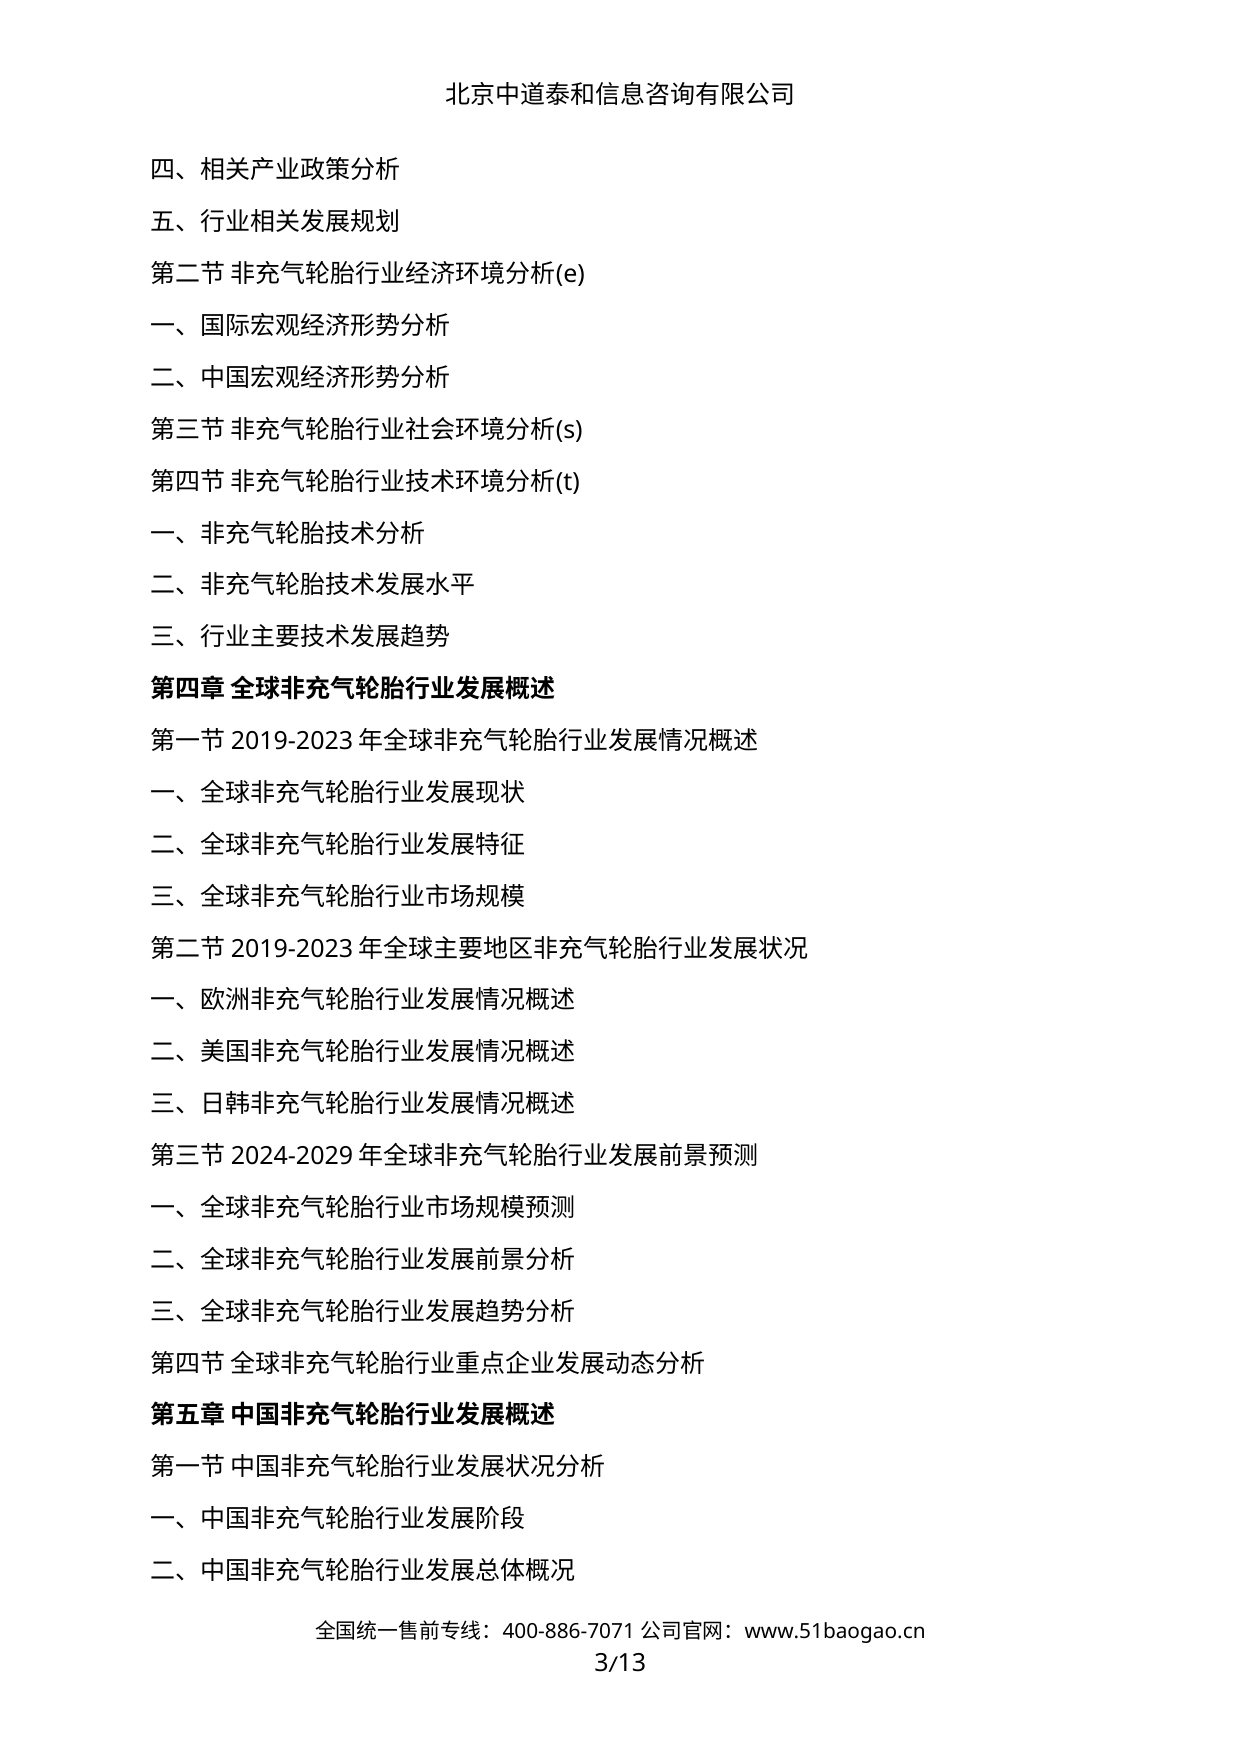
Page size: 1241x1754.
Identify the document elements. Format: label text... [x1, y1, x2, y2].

text 第四节 非充气轮胎行业技术环境分析(t) [150, 461, 1090, 497]
text 第二节 非充气轮胎行业经济环境分析(e) [150, 254, 1090, 290]
text 一、中国非充气轮胎行业发展阶段 [150, 1499, 1090, 1535]
text 三、全球非充气轮胎行业市场规模 [150, 876, 1090, 912]
text 第三节 非充气轮胎行业社会环境分析(s) [150, 409, 1090, 446]
text 一、非充气轮胎技术分析 [150, 513, 1090, 549]
text 四、相关产业政策分析 [150, 150, 1090, 186]
text 二、非充气轮胎技术发展水平 [150, 565, 1090, 601]
text 第二节 2019-2023年全球主要地区非充气轮胎行业发展状况 [150, 928, 1090, 964]
text 一、欧洲非充气轮胎行业发展情况概述 [150, 980, 1090, 1016]
text 三、行业主要技术发展趋势 [150, 617, 1090, 653]
text 第五章 中国非充气轮胎行业发展概述 [150, 1395, 1090, 1431]
text 一、全球非充气轮胎行业市场规模预测 [150, 1187, 1090, 1224]
text 第一节 2019-2023年全球非充气轮胎行业发展情况概述 [150, 721, 1090, 757]
text 二、美国非充气轮胎行业发展情况概述 [150, 1032, 1090, 1068]
text 五、行业相关发展规划 [150, 202, 1090, 238]
text 二、全球非充气轮胎行业发展前景分析 [150, 1239, 1090, 1276]
text 二、中国宏观经济形势分析 [150, 357, 1090, 394]
text 三、全球非充气轮胎行业发展趋势分析 [150, 1291, 1090, 1327]
text 第三节 2024-2029年全球非充气轮胎行业发展前景预测 [150, 1136, 1090, 1172]
text 二、全球非充气轮胎行业发展特征 [150, 824, 1090, 861]
text 第一节 中国非充气轮胎行业发展状况分析 [150, 1447, 1090, 1483]
text 第四章 全球非充气轮胎行业发展概述 [150, 669, 1090, 705]
text 二、中国非充气轮胎行业发展总体概况 [150, 1551, 1090, 1587]
text 三、日韩非充气轮胎行业发展情况概述 [150, 1084, 1090, 1120]
text 一、国际宏观经济形势分析 [150, 306, 1090, 342]
text 第四节 全球非充气轮胎行业重点企业发展动态分析 [150, 1343, 1090, 1379]
text 一、全球非充气轮胎行业发展现状 [150, 772, 1090, 809]
